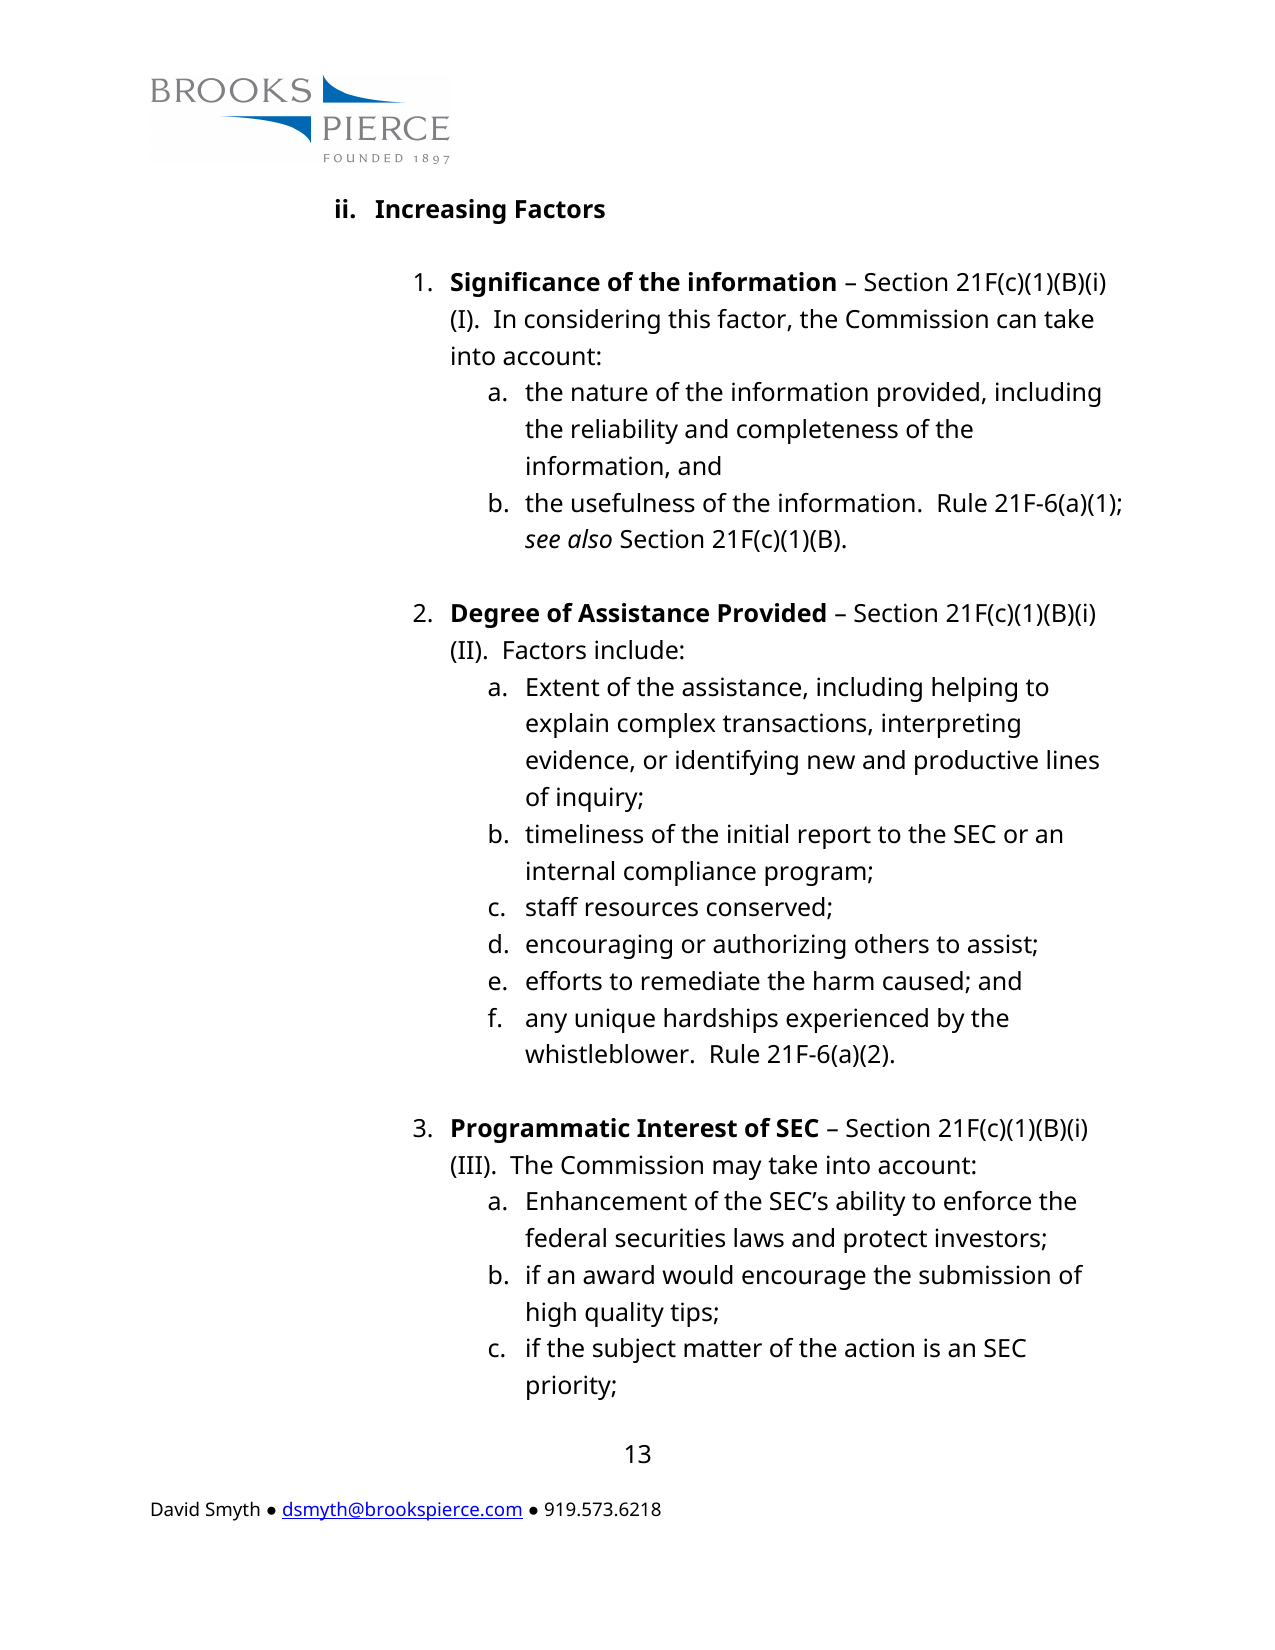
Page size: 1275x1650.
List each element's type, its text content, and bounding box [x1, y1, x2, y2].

list encouraging or authorizing others to assist; [487, 927, 1125, 961]
list if an award would encourage the submission of high quality tips; [487, 1258, 1125, 1328]
list efforts to remediate the harm caused; and [487, 963, 1125, 997]
list Extent of the assistance, including helping to explain complex transactions, interpreting evidence, or identifying new and productive lines of inquiry; [487, 669, 1125, 814]
list Significance of the information – Section 21F(c)(1)(B)(i)(I). In considering this factor, the Commission can take into account: [412, 265, 1125, 372]
list Programmatic Interest of SEC – Section 21F(c)(1)(B)(i)(III). The Commission may take into account: [412, 1111, 1125, 1181]
list the nature of the information provided, including the reliability and completeness of the information, and [487, 375, 1125, 483]
list Degree of Assistance Provided – Section 21F(c)(1)(B)(i)(II). Factors include: [412, 596, 1125, 667]
list the usefulness of the information. Rule 21F-6(a)(1); see also Section 21F(c)(1)(B). [487, 485, 1125, 556]
list Enhancement of the SEC’s ability to enforce the federal securities laws and protect investors; [487, 1184, 1125, 1255]
list timeliness of the initial report to the SEC or an internal compliance program; [487, 816, 1125, 887]
picture [150, 75, 451, 164]
list if the subject matter of the action is an SEC priority; [487, 1331, 1125, 1402]
list staff resources conserved; [487, 890, 1125, 924]
list any unique hardships experienced by the whistleblower. Rule 21F-6(a)(2). [487, 1000, 1125, 1071]
list Increasing Factors [356, 191, 1125, 225]
